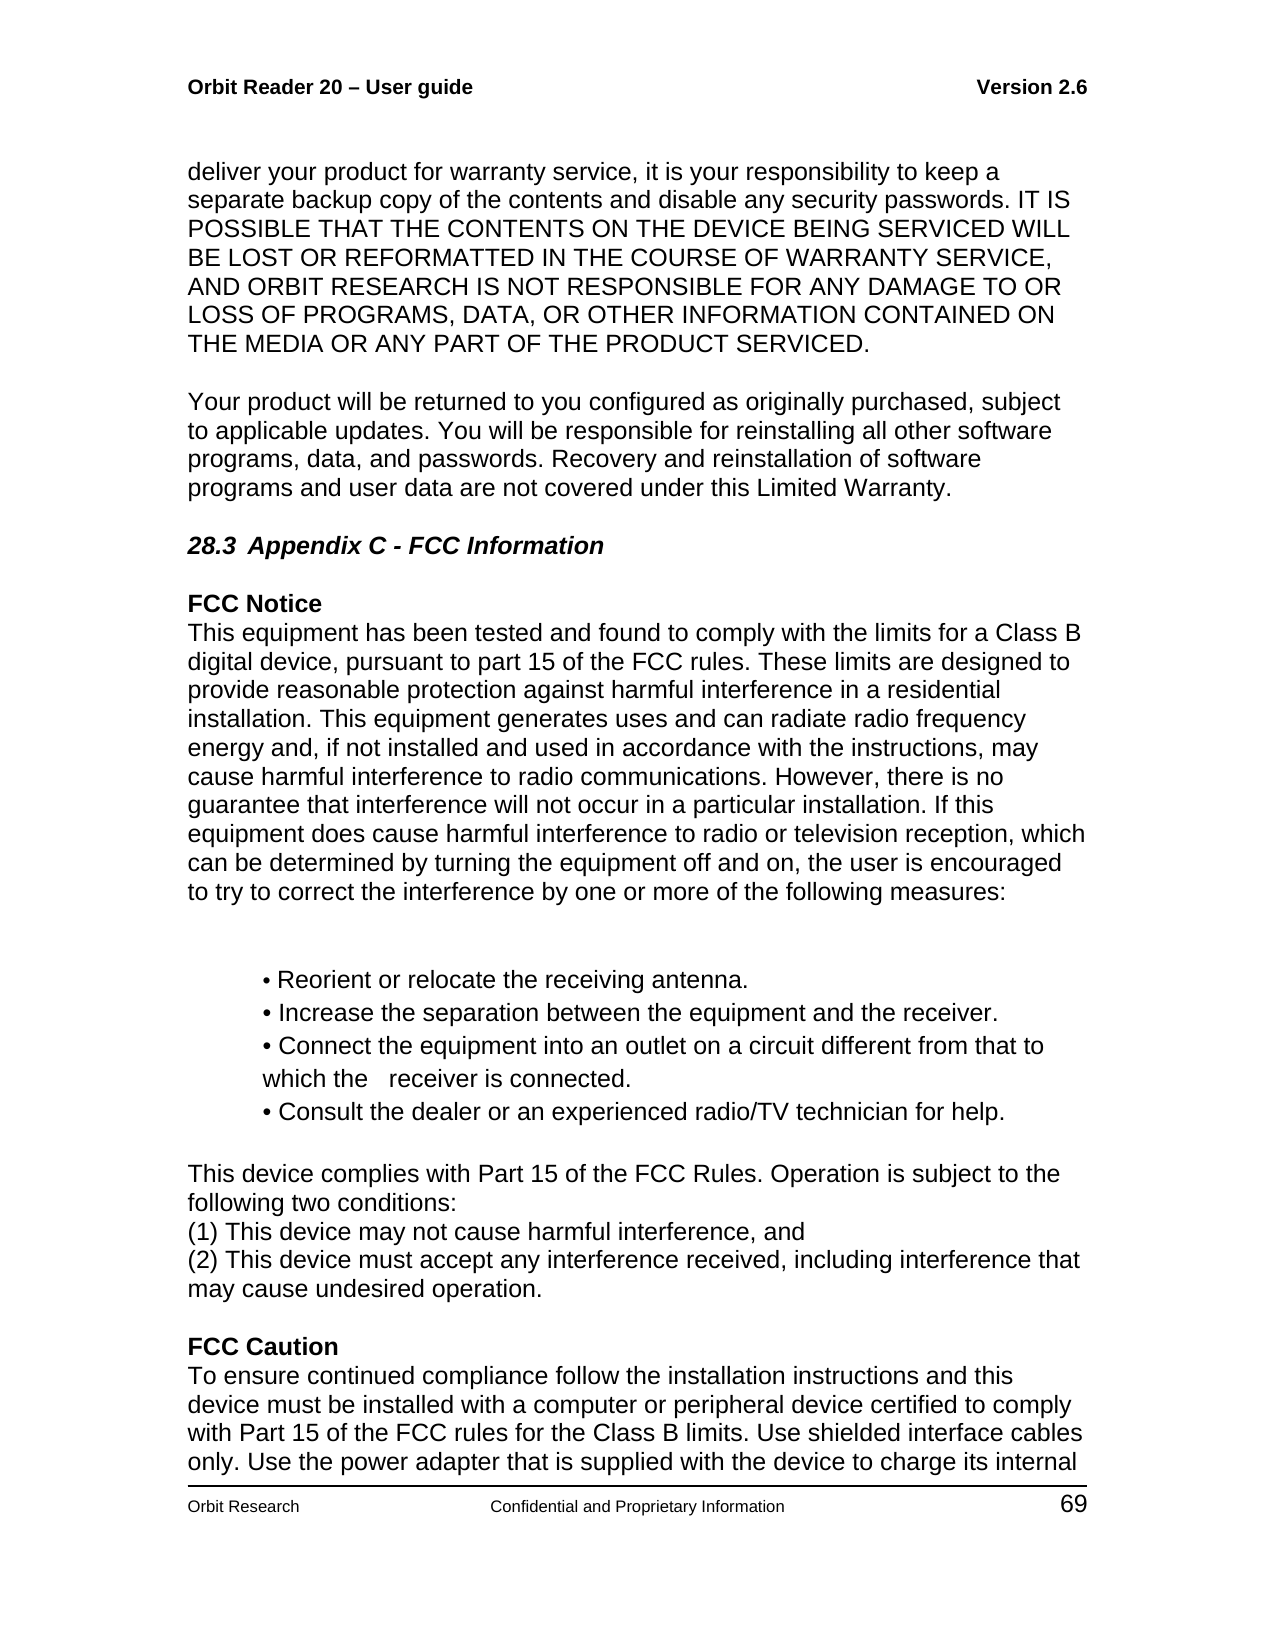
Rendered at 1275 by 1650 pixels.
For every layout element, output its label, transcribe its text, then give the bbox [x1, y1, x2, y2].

text This device complies with Part 15 of the FCC Rules. Operation is subject to the following two conditions: (1) This device may not cause harmful interference, and (2) This device must accept any interference received, including interference that may cause undesired operation. [187, 1159, 1087, 1303]
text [187, 1332, 1087, 1476]
text Your product will be returned to you configured as originally purchased, subject to applicable updates. You will be responsible for reinstalling all other software programs, data, and passwords. Recovery and reinstallation of software programs and user data are not covered under this Limited Warranty. [187, 387, 1087, 502]
text FCC Notice This equipment has been tested and found to comply with the limits for a Class B digital device, pursuant to part 15 of the FCC rules. These limits are designed to provide reasonable protection against harmful interference in a residential installation. This equipment generates uses and can radiate radio frequency energy and, if not installed and used in accordance with the instructions, may cause harmful interference to radio communications. However, there is no guarantee that interference will not occur in a particular installation. If this equipment does cause harmful interference to radio or television reception, which can be determined by turning the equipment off and on, the user is encouraged to try to correct the interference by one or more of the following measures: [187, 589, 1087, 905]
subtitle Appendix C - FCC Information [187, 531, 1087, 560]
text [187, 156, 1087, 358]
list • Reorient or relocate the receiving antenna. • Increase the separation between the equipment and the receiver. • Connect the equipment into an outlet on a circuit different from that to which the receiver is connected. • Consult the dealer or an experienced radio/TV technician for help. [262, 934, 1087, 1126]
